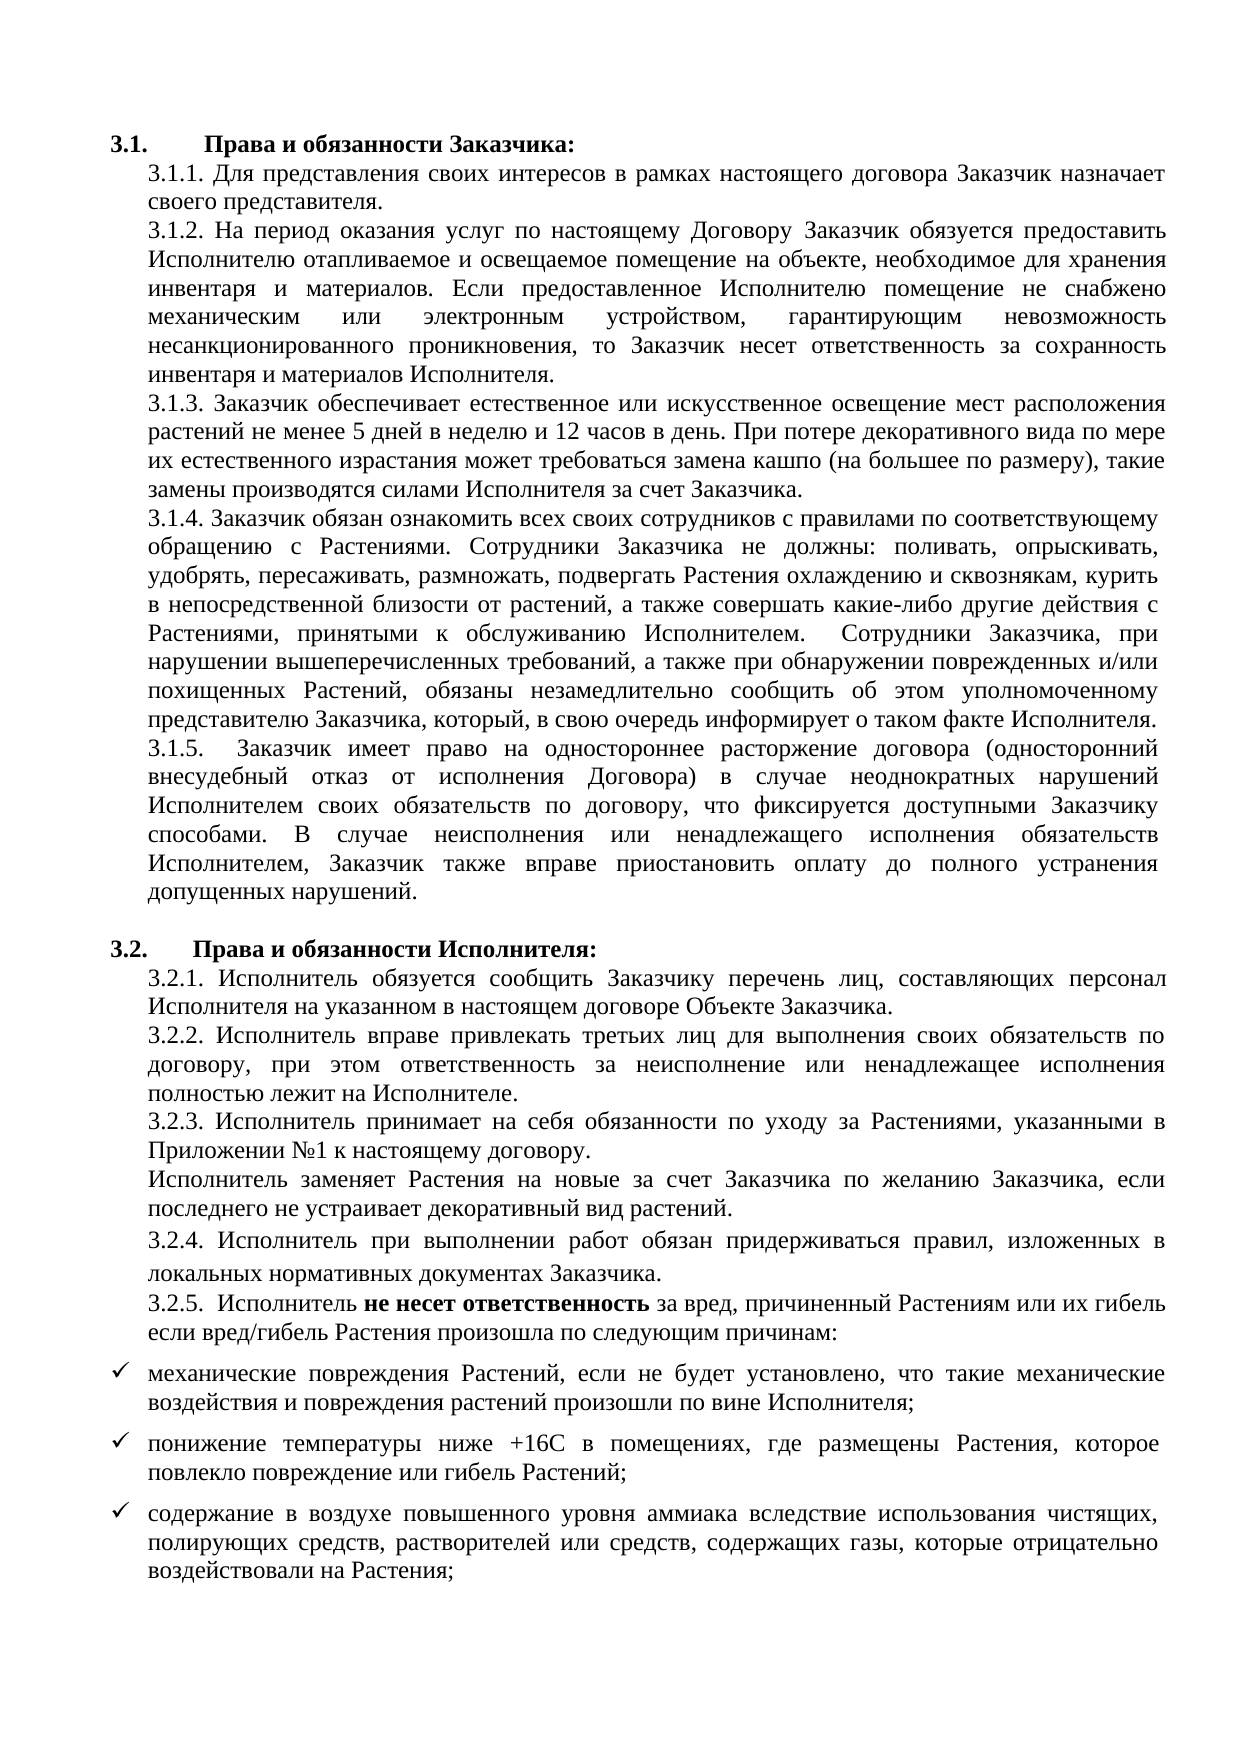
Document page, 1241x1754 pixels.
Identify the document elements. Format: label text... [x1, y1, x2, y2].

text 3.2.1. Исполнитель обязуется сообщить Заказчику перечень лиц, составляющих персонал Исполнителя на указанном в настоящем договоре Объекте Заказчика. [148, 963, 1167, 1020]
text 3.1.1. Для представления своих интересов в рамках настоящего договора Заказчик назначает своего представителя. [148, 158, 1167, 215]
list Права и обязанности Исполнителя: [110, 934, 1167, 963]
list Права и обязанности Заказчика: [110, 129, 1167, 158]
text 3.2.5. Исполнитель не несет ответственность за вред, причиненный Растениям или их гибель если вред/гибель Растения произошла по следующим причинам: [148, 1288, 1167, 1346]
text 3.1.2. На период оказания услуг по настоящему Договору Заказчик обязуется предоставить Исполнителю отапливаемое и освещаемое помещение на объекте, необходимое для хранения инвентаря и материалов. Если предоставленное Исполнителю помещение не снабжено механическим или электронным устройством, гарантирующим невозможность несанкционированного проникновения, то Заказчик несет ответственность за сохранность инвентаря и материалов Исполнителя. [148, 215, 1167, 388]
text Исполнитель заменяет Растения на новые за счет Заказчика по желанию Заказчика, если последнего не устраивает декоративный вид растений. [148, 1164, 1167, 1221]
text 3.2.2. Исполнитель вправе привлекать третьих лиц для выполнения своих обязательств по договору, при этом ответственность за неисполнение или ненадлежащее исполнения полностью лежит на Исполнителе. [148, 1020, 1167, 1106]
list содержание в воздухе повышенного уровня аммиака вследствие использования чистящих, полирующих средств, растворителей или средств, содержащих газы, которые отрицательно воздействовали на Растения; [110, 1498, 1159, 1584]
text 3.2.4. Исполнитель при выполнении работ обязан придерживаться правил, изложенных в локальных нормативных документах Заказчика. [148, 1221, 1167, 1288]
text 3.1.3. Заказчик обеспечивает естественное или искусственное освещение мест расположения растений не менее 5 дней в неделю и 12 часов в день. При потере декоративного вида по мере их естественного израстания может требоваться замена кашпо (на большее по размеру), такие замены производятся силами Исполнителя за счет Заказчика. [148, 388, 1167, 503]
text 3.1.5. Заказчик имеет право на одностороннее расторжение договора (односторонний внесудебный отказ от исполнения Договора) в случае неоднократных нарушений Исполнителем своих обязательств по договору, что фиксируется доступными Заказчику способами. В случае неисполнения или ненадлежащего исполнения обязательств Исполнителем, Заказчик также вправе приостановить оплату до полного устранения допущенных нарушений. [148, 733, 1159, 905]
text 3.2.3. Исполнитель принимает на себя обязанности по уходу за Растениями, указанными в Приложении №1 к настоящему договору. [148, 1106, 1167, 1164]
text 3.1.4. Заказчик обязан ознакомить всех своих сотрудников с правилами по соответствующему обращению с Растениями. Сотрудники Заказчика не должны: поливать, опрыскивать, удобрять, пересаживать, размножать, подвергать Растения охлаждению и сквознякам, курить в непосредственной близости от растений, а также совершать какие-либо другие действия с Растениями, принятыми к обслуживанию Исполнителем. Сотрудники Заказчика, при нарушении вышеперечисленных требований, а также при обнаружении поврежденных и/или похищенных Растений, обязаны незамедлительно сообщить об этом уполномоченному представителю Заказчика, который, в свою очередь информирует о таком факте Исполнителя. [148, 503, 1159, 733]
list понижение температуры ниже +16С в помещениях, где размещены Растения, которое повлекло повреждение или гибель Растений; [110, 1428, 1159, 1486]
list механические повреждения Растений, если не будет установлено, что такие механические воздействия и повреждения растений произошли по вине Исполнителя; [110, 1358, 1167, 1416]
